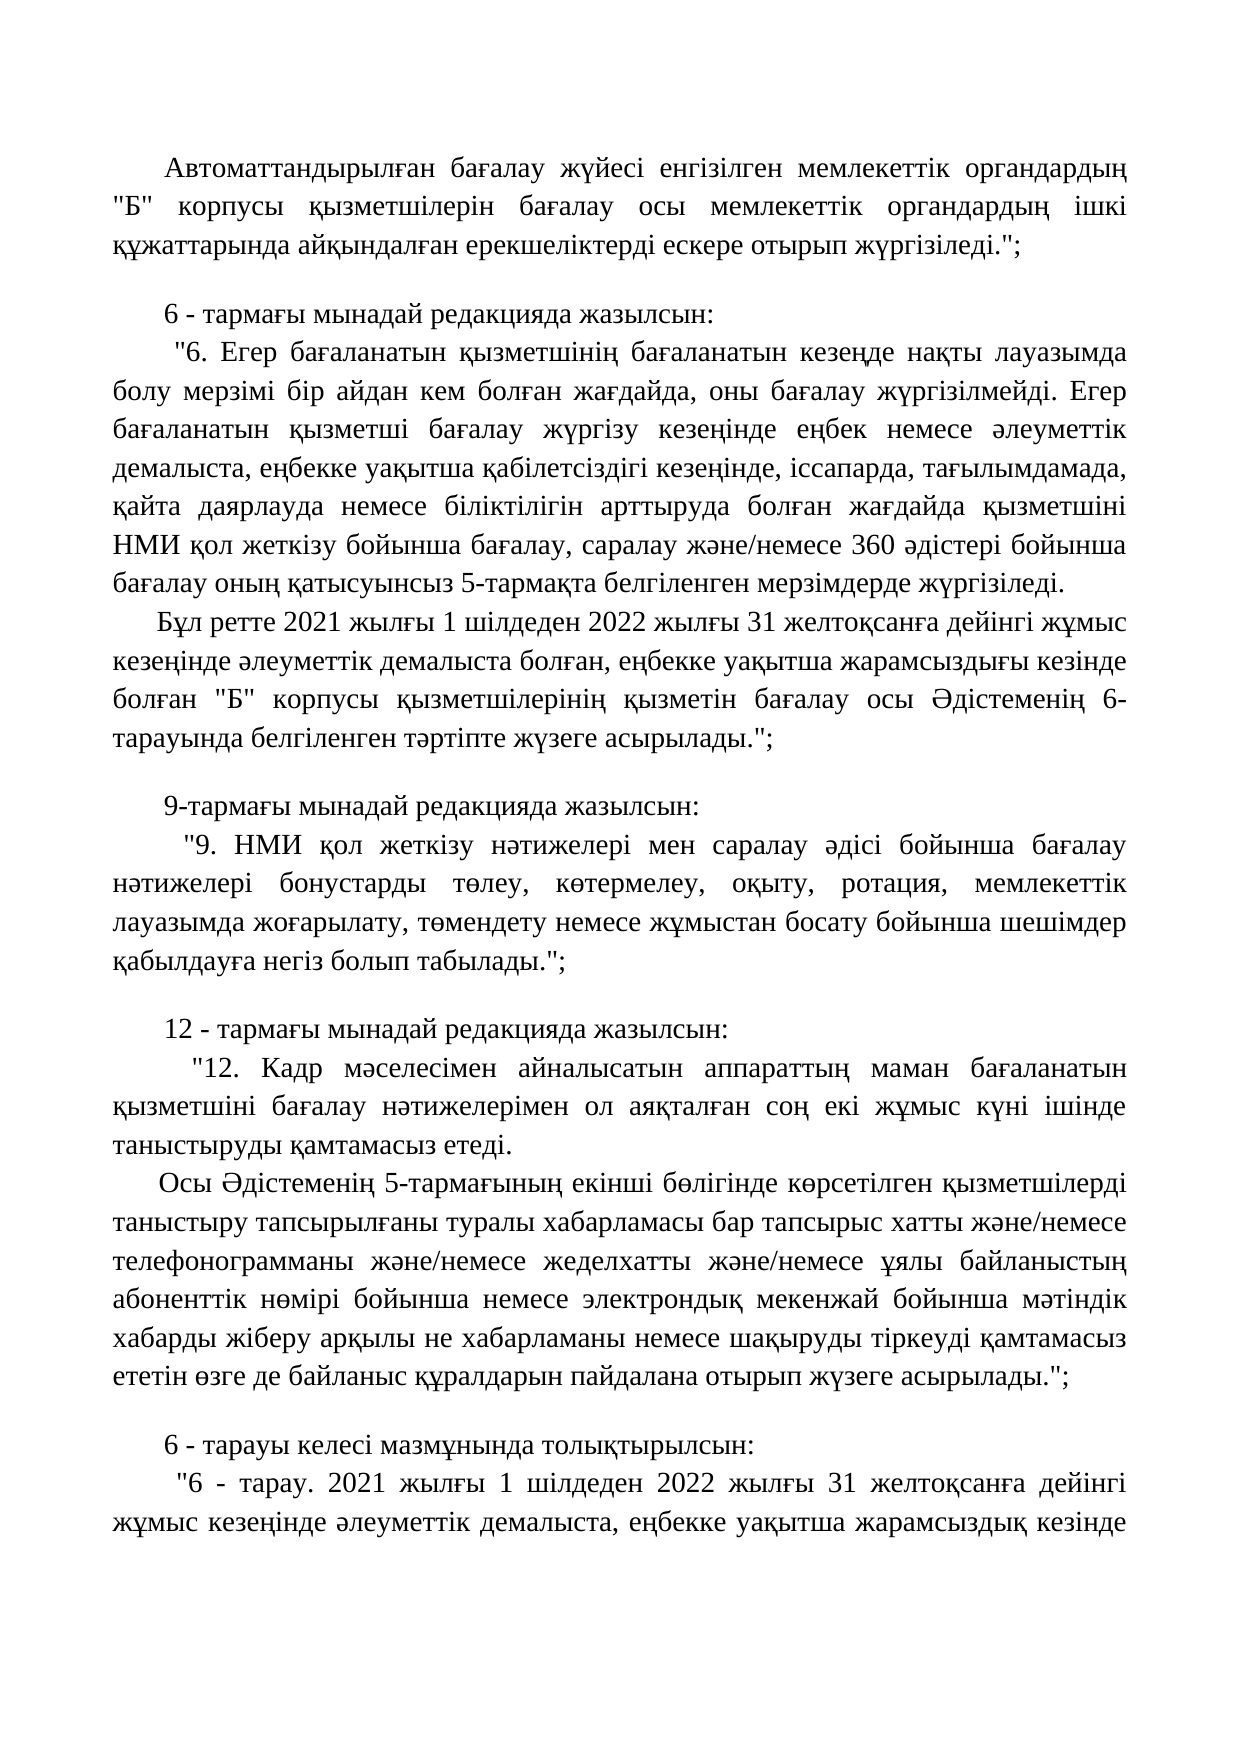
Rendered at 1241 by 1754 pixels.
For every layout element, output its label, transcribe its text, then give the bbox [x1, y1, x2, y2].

text 6 - тарауы келесі мазмұнында толықтырылсын: [112, 1427, 1128, 1461]
text "9. НМИ қол жеткізу нәтижелері мен саралау әдісі бойынша бағалау нәтижелері бонустарды төлеу, көтермелеу, оқыту, ротация, мемлекеттік лауазымда жоғарылату, төмендету немесе жұмыстан босату бойынша шешімдер қабылдауға негіз болып табылады."; [112, 827, 1128, 976]
text Осы Әдістеменің 5-тармағының екінші бөлігінде көрсетілген қызметшілерді таныстыру тапсырылғаны туралы хабарламасы бар тапсырыс хатты және/немесе телефонограмманы және/немесе жеделхатты және/немесе ұялы байланыстың абоненттік нөмірі бойынша немесе электрондық мекенжай бойынша мәтіндік хабарды жіберу арқылы не хабарламаны немесе шақыруды тіркеуді қамтамасыз ететін өзге де байланыс құралдарын пайдалана отырып жүзеге асырылады."; [112, 1166, 1128, 1392]
text "6. Егер бағаланатын қызметшінің бағаланатын кезеңде нақты лауазымда болу мерзімі бір айдан кем болған жағдайда, оны бағалау жүргізілмейді. Егер бағаланатын қызметші бағалау жүргізу кезеңінде еңбек немесе әлеуметтік демалыста, еңбекке уақытша қабілетсіздігі кезеңінде, іссапарда, тағылымдамада, қайта даярлауда немесе біліктілігін арттыруда болған жағдайда қызметшіні НМИ қол жеткізу бойынша бағалау, саралау және/немесе 360 әдістері бойынша бағалау оның қатысуынсыз 5-тармақта белгіленген мерзімдерде жүргізіледі. [112, 334, 1128, 599]
text 6 - тармағы мынадай редакцияда жазылсын: [112, 296, 1128, 329]
text Бұл ретте 2021 жылғы 1 шілдеден 2022 жылғы 31 желтоқсанға дейінгі жұмыс кезеңінде әлеуметтік демалыста болған, еңбекке уақытша жарамсыздығы кезінде болған "Б" корпусы қызметшілерінің қызметін бағалау осы Әдістеменің 6-тарауында белгіленген тәртіпте жүзеге асырылады."; [112, 604, 1128, 753]
text Автоматтандырылған бағалау жүйесі енгізілген мемлекеттік органдардың "Б" корпусы қызметшілерін бағалау осы мемлекеттік органдардың ішкі құжаттарында айқындалған ерекшеліктерді ескере отырып жүргізіледі."; [112, 150, 1128, 261]
text 9-тармағы мынадай редакцияда жазылсын: [112, 788, 1128, 822]
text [112, 1466, 1128, 1538]
text 12 - тармағы мынадай редакцияда жазылсын: [112, 1011, 1128, 1045]
text "12. Кадр мәселесімен айналысатын аппараттың маман бағаланатын қызметшіні бағалау нәтижелерімен ол аяқталған соң екі жұмыс күні ішінде таныстыруды қамтамасыз етеді. [112, 1050, 1128, 1161]
